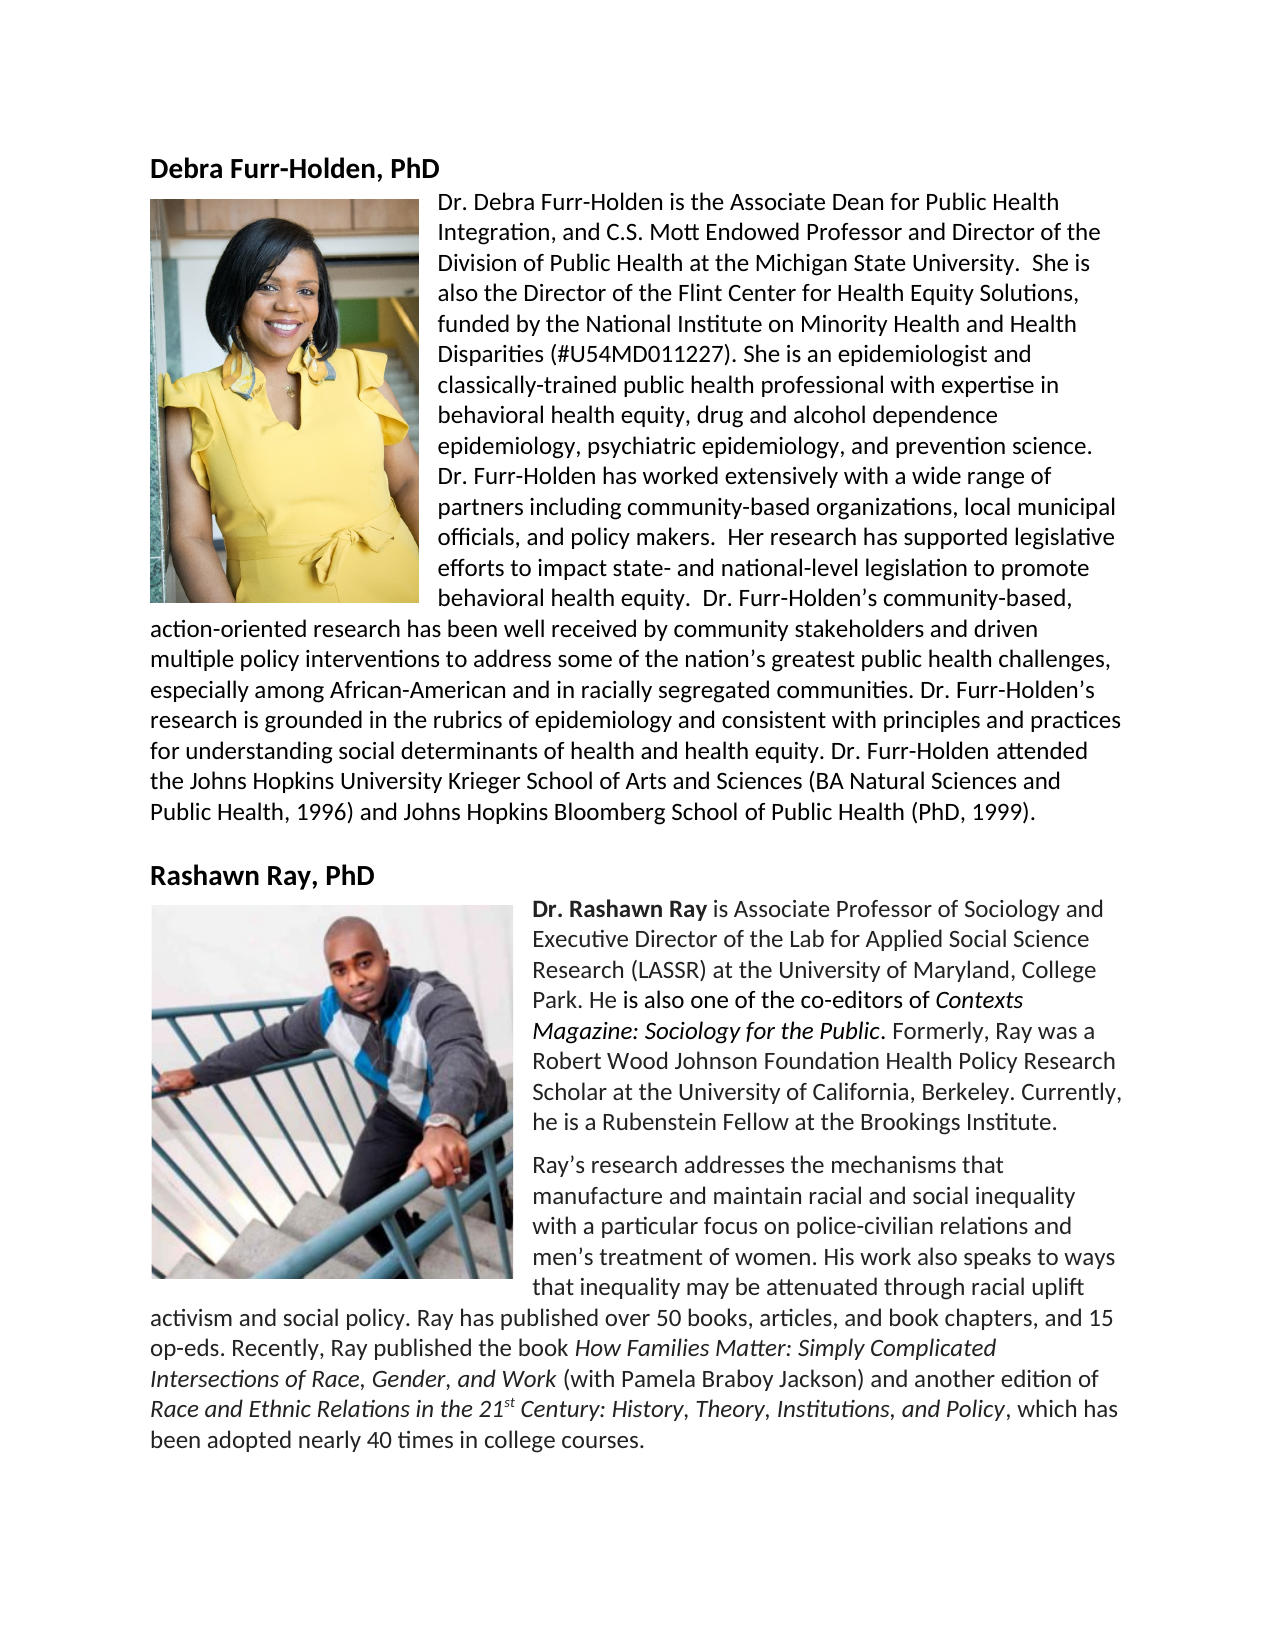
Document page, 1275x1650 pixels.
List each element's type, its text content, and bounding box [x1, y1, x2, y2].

text Dr. Rashawn Ray is Associate Professor of Sociology and Executive Director of the Lab for Applied Social Science Research (LASSR) at the University of Maryland, College Park. He is also one of the co-editors of Contexts Magazine: Sociology for the Public. Formerly, Ray was a Robert Wood Johnson Foundation Health Policy Research Scholar at the University of California, Berkeley. Currently, he is a Rubenstein Fellow at the Brookings Institute. [150, 893, 1125, 1137]
text Debra Furr-Holden, PhD [150, 150, 1125, 186]
text Rashawn Ray, PhD [150, 857, 1125, 893]
text Dr. Debra Furr-Holden is the Associate Dean for Public Health Integration, and C.S. Mott Endowed Professor and Director of the Division of Public Health at the Michigan State University. She is also the Director of the Flint Center for Health Equity Solutions, funded by the National Institute on Minority Health and Health Disparities (#U54MD011227). She is an epidemiologist and classically-trained public health professional with expertise in behavioral health equity, drug and alcohol dependence epidemiology, psychiatric epidemiology, and prevention science. Dr. Furr-Holden has worked extensively with a wide range of partners including community-based organizations, local municipal officials, and policy makers. Her research has supported legislative efforts to impact state- and national-level legislation to promote behavioral health equity. Dr. Furr-Holden’s community-based, action-oriented research has been well received by community stakeholders and driven multiple policy interventions to address some of the nation’s greatest public health challenges, especially among African-American and in racially segregated communities. Dr. Furr-Holden’s research is grounded in the rubrics of epidemiology and consistent with principles and practices for understanding social determinants of health and health equity. Dr. Furr-Holden attended the Johns Hopkins University Krieger School of Arts and Sciences (BA Natural Sciences and Public Health, 1996) and Johns Hopkins Bloomberg School of Public Health (PhD, 1999). [150, 186, 1125, 827]
picture [150, 199, 419, 603]
picture [150, 905, 513, 1277]
text Ray’s research addresses the mechanisms that manufacture and maintain racial and social inequality with a particular focus on police-civilian relations and men’s treatment of women. His work also speaks to ways that inequality may be attenuated through racial uplift activism and social policy. Ray has published over 50 books, articles, and book chapters, and 15 op-eds. Recently, Ray published the book How Families Matter: Simply Complicated Intersections of Race, Gender, and Work (with Pamela Braboy Jackson) and another edition of Race and Ethnic Relations in the 21st Century: History, Theory, Institutions, and Policy, which has been adopted nearly 40 times in college courses. [150, 1149, 1125, 1454]
